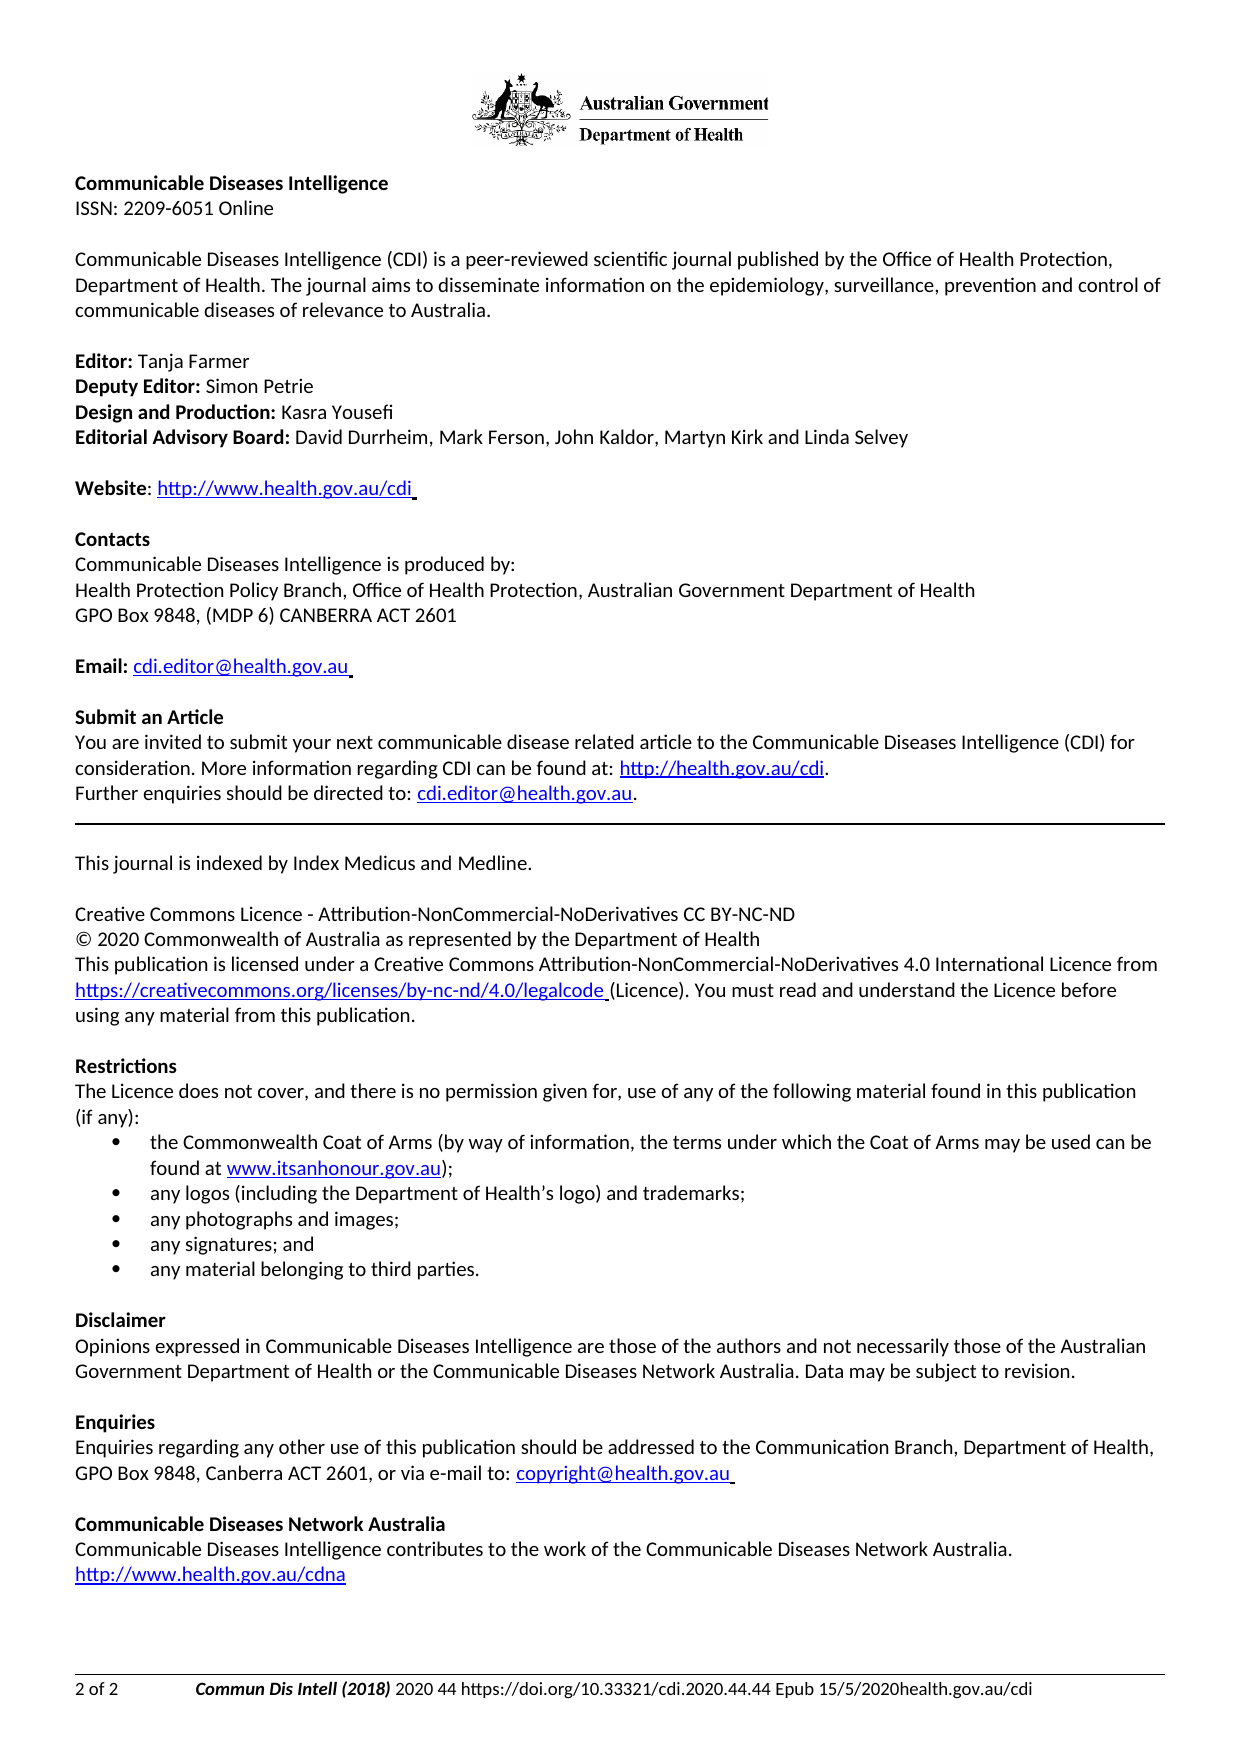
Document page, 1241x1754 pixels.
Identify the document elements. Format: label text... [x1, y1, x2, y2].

text ISSN: 2209-6051 Online [75, 196, 1165, 221]
list any signatures; and [112, 1231, 1165, 1257]
list any logos (including the Department of Health’s logo) and trademarks; [112, 1180, 1165, 1206]
text Disclaimer Opinions expressed in Communicable Diseases Intelligence are those of the authors and not necessarily those of the Australian Government Department of Health or the Communicable Diseases Network Australia. Data may be subject to revision. [75, 1307, 1165, 1384]
list any material belonging to third parties. [112, 1257, 1165, 1282]
text Design and Production: Kasra Yousefi [75, 399, 1165, 424]
text Editorial Advisory Board: David Durrheim, Mark Ferson, John Kaldor, Martyn Kirk and Linda Selvey [75, 424, 1165, 450]
text Website: http://www.health.gov.au/cdi [75, 475, 1165, 501]
text Communicable Diseases Network Australia Communicable Diseases Intelligence contributes to the work of the Communicable Diseases Network Australia. http://www.health.gov.au/cdna [75, 1511, 1165, 1587]
text Enquiries Enquiries regarding any other use of this publication should be addressed to the Communication Branch, Department of Health, GPO Box 9848, Canberra ACT 2601, or via e-mail to: copyright@health.gov.au [75, 1409, 1165, 1485]
text © 2020 Commonwealth of Australia as represented by the Department of Health [75, 926, 1165, 952]
text Deputy Editor: Simon Petrie [75, 373, 1165, 399]
text Communicable Diseases Intelligence (CDI) is a peer-reviewed scientific journal published by the Office of Health Protection, Department of Health. The journal aims to disseminate information on the epidemiology, surveillance, prevention and control of communicable diseases of relevance to Australia. [75, 246, 1165, 323]
text This journal is indexed by Index Medicus and Medline. [75, 850, 1165, 875]
text Contacts Communicable Diseases Intelligence is produced by: Health Protection Policy Branch, Office of Health Protection, Australian Government Department of Health GPO Box 9848, (MDP 6) CANBERRA ACT 2601 [75, 526, 1165, 628]
list the Commonwealth Coat of Arms (by way of information, the terms under which the Coat of Arms may be used can be found at www.itsanhonour.gov.au); [112, 1129, 1165, 1180]
picture [472, 73, 769, 146]
text Further enquiries should be directed to: cdi.editor@health.gov.au. [75, 780, 1165, 806]
text Communicable Diseases Intelligence [75, 170, 1165, 196]
text This publication is licensed under a Creative Commons Attribution-NonCommercial-NoDerivatives 4.0 International Licence from https://creativecommons.org/licenses/by-nc-nd/4.0/legalcode (Licence). You must read and understand the Licence before using any material from this publication. [75, 952, 1165, 1028]
text Creative Commons Licence - Attribution-NonCommercial-NoDerivatives CC BY-NC-ND [75, 901, 1165, 926]
text Email: cdi.editor@health.gov.au [75, 653, 1165, 678]
text Editor: Tanja Farmer [75, 348, 1165, 373]
text Submit an Article You are invited to submit your next communicable disease related article to the Communicable Diseases Intelligence (CDI) for consideration. More information regarding CDI can be found at: http://health.gov.au/cdi. [75, 704, 1165, 780]
text Restrictions The Licence does not cover, and there is no permission given for, use of any of the following material found in this publication (if any): [75, 1053, 1165, 1129]
list any photographs and images; [112, 1206, 1165, 1231]
